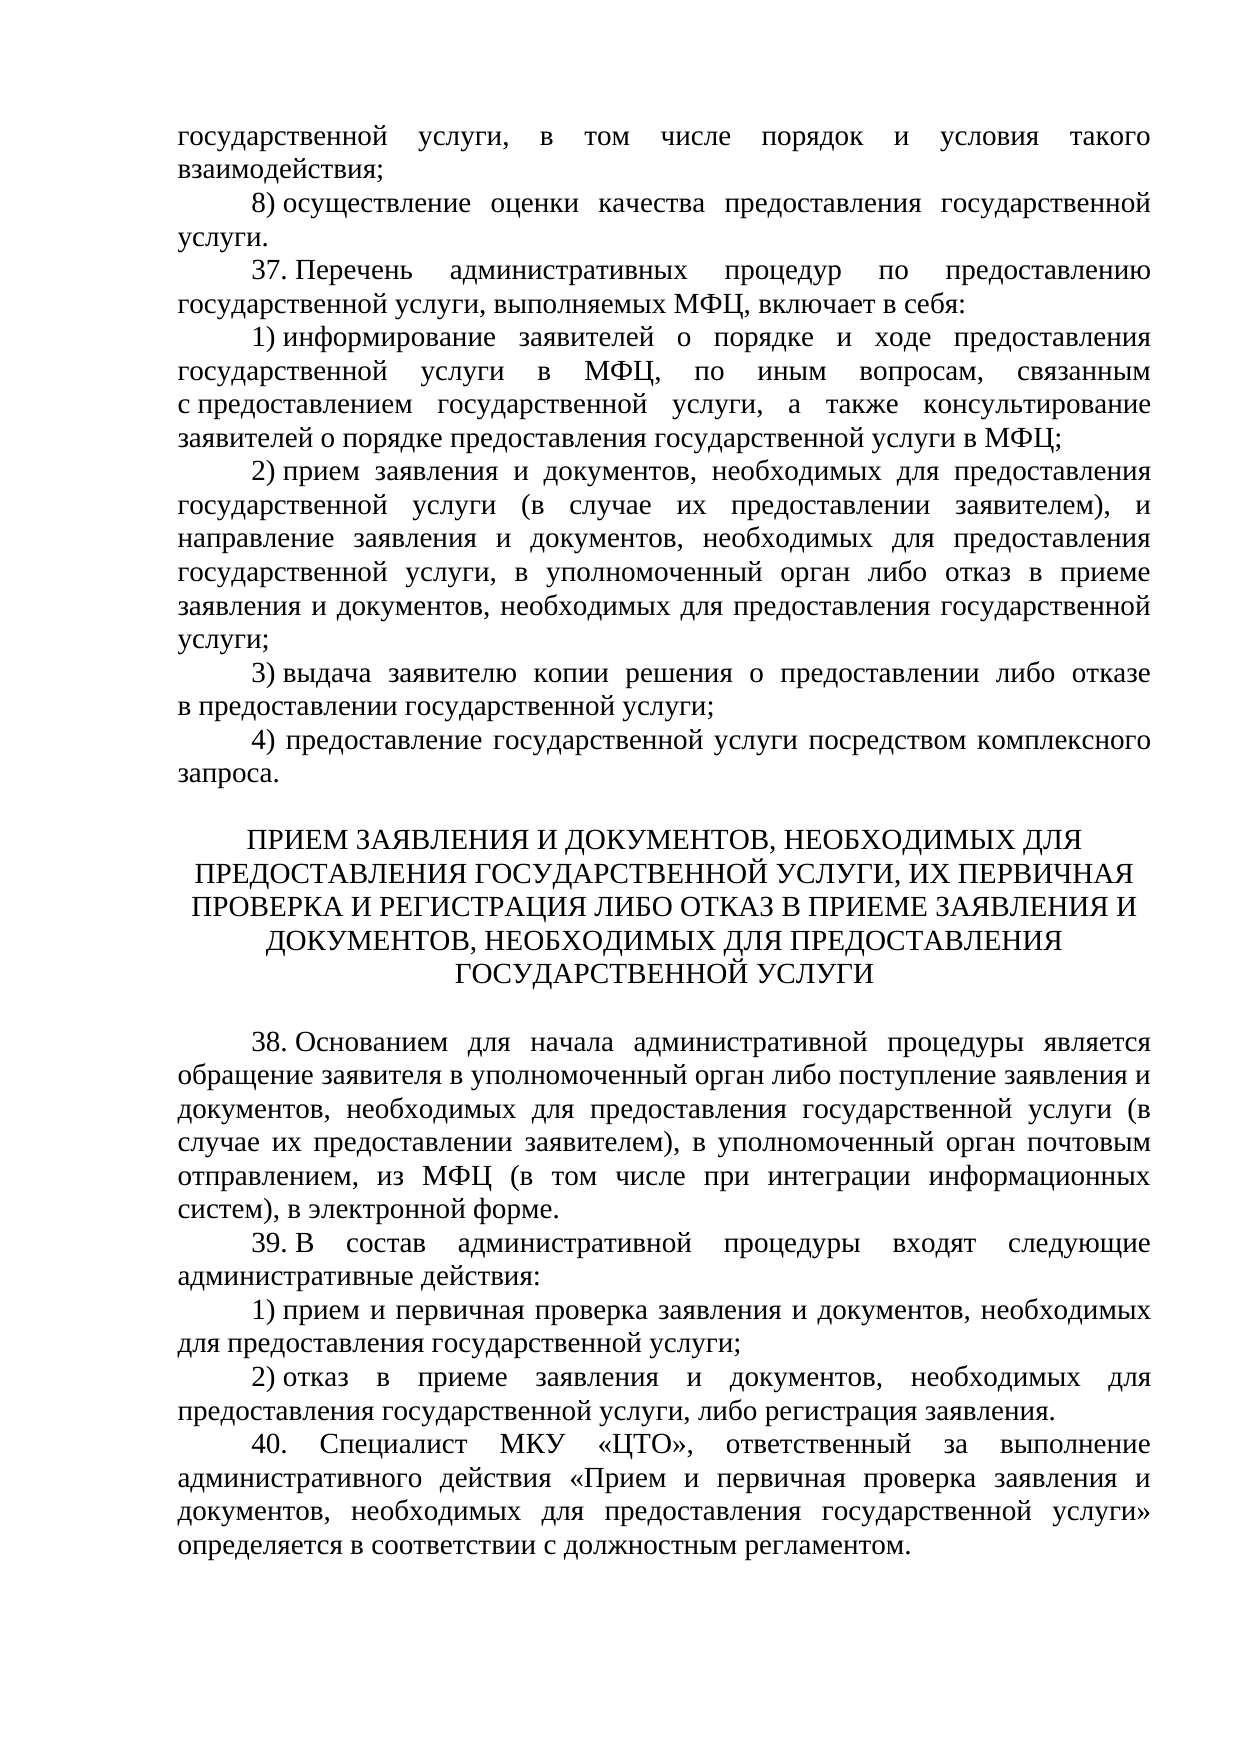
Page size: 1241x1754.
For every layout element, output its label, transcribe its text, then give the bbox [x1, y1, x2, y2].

text 8) осуществление оценки качества предоставления государственной услуги. [177, 185, 1152, 252]
text 3) выдача заявителю копии решения о предоставлении либо отказе в предоставлении государственной услуги; [177, 655, 1152, 722]
text 4) предоставление государственной услуги посредством комплексного запроса. [177, 722, 1152, 789]
text 1) прием и первичная проверка заявления и документов, необходимых для предоставления государственной услуги; [177, 1292, 1152, 1359]
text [177, 118, 1152, 185]
text 38. Основанием для начала административной процедуры является обращение заявителя в уполномоченный орган либо поступление заявления и документов, необходимых для предоставления государственной услуги (в случае их предоставлении заявителем), в уполномоченный орган почтовым отправлением, из МФЦ (в том числе при интеграции информационных систем), в электронной форме. [177, 1024, 1152, 1225]
text 2) отказ в приеме заявления и документов, необходимых для предоставления государственной услуги, либо регистрация заявления. [177, 1359, 1152, 1426]
text 37. Перечень административных процедур по предоставлению государственной услуги, выполняемых МФЦ, включает в себя: [177, 252, 1152, 319]
text 39. В состав административной процедуры входят следующие административные действия: [177, 1225, 1152, 1292]
text 40. Специалист МКУ «ЦТО», ответственный за выполнение административного действия «Прием и первичная проверка заявления и документов, необходимых для предоставления государственной услуги» определяется в соответствии с должностным регламентом. [177, 1426, 1152, 1560]
text 1) информирование заявителей о порядке и ходе предоставления государственной услуги в МФЦ, по иным вопросам, связанным с предоставлением государственной услуги, а также консультирование заявителей о порядке предоставления государственной услуги в МФЦ; [177, 319, 1152, 453]
text ПРИЕМ ЗАЯВЛЕНИЯ И ДОКУМЕНТОВ, НЕОБХОДИМЫХ ДЛЯ ПРЕДОСТАВЛЕНИЯ ГОСУДАРСТВЕННОЙ УСЛУГИ, ИХ ПЕРВИЧНАЯ ПРОВЕРКА И РЕГИСТРАЦИЯ ЛИБО ОТКАЗ В ПРИЕМЕ ЗАЯВЛЕНИЯ И ДОКУМЕНТОВ, НЕОБХОДИМЫХ ДЛЯ ПРЕДОСТАВЛЕНИЯ ГОСУДАРСТВЕННОЙ УСЛУГИ [177, 822, 1152, 990]
text 2) прием заявления и документов, необходимых для предоставления государственной услуги (в случае их предоставлении заявителем), и направление заявления и документов, необходимых для предоставления государственной услуги, в уполномоченный орган либо отказ в приеме заявления и документов, необходимых для предоставления государственной услуги; [177, 453, 1152, 655]
